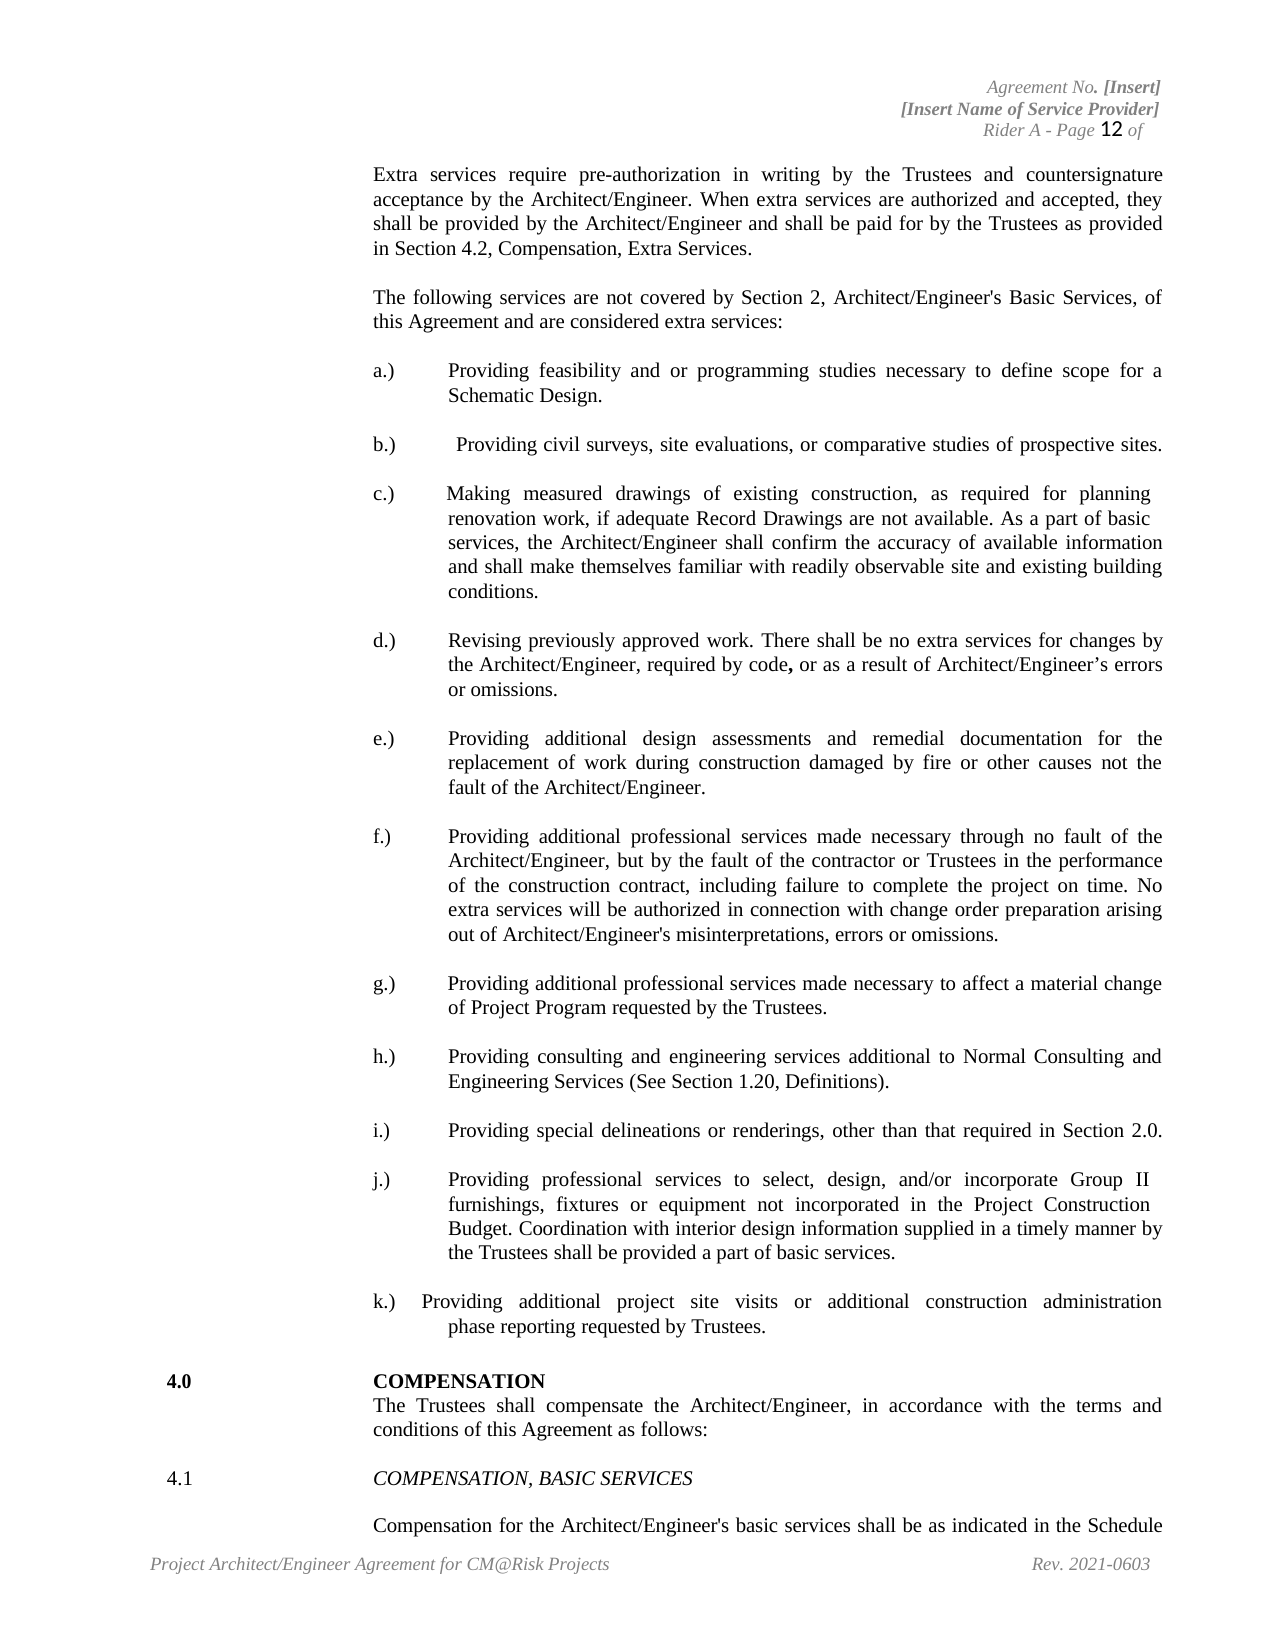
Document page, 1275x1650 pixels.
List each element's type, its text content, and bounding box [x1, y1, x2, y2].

text a.) Providing feasibility and or programming studies necessary to define scope for a Schematic Design. [373, 358, 1163, 407]
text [373, 1513, 1163, 1537]
text h.) Providing consulting and engineering services additional to Normal Consulting and Engineering Services (See Section 1.20, Definitions). [373, 1044, 1163, 1093]
text The following services are not covered by Section 2, Architect/Engineer's Basic Services, of this Agreement and are considered extra services: [373, 285, 1163, 333]
list COMPENSATION, BASIC SERVICES [167, 1466, 1175, 1490]
text Budget. Coordination with interior design information supplied in a timely manner by the Trustees shall be provided a part of basic services. [448, 1216, 1163, 1264]
text g.) Providing additional professional services made necessary to affect a material change of Project Program requested by the Trustees. [373, 971, 1163, 1019]
text renovation work, if adequate Record Drawings are not available. As a part of basic [448, 510, 1175, 529]
text f.) Providing additional professional services made necessary through no fault of the Architect/Engineer, but by the fault of the contractor or Trustees in the performance of the construction contract, including failure to complete the project on time. No extra services will be authorized in connection with change order preparation arising out of Architect/Engineer's misinterpretations, errors or omissions. [373, 824, 1163, 946]
text e.) Providing additional design assessments and remedial documentation for the replacement of work during construction damaged by fire or other causes not the fault of the Architect/Engineer. [373, 726, 1163, 799]
text d.) Revising previously approved work. There shall be no extra services for changes by the Architect/Engineer, required by code, or as a result of Architect/Engineer’s errors or omissions. [373, 628, 1163, 701]
text The Trustees shall compensate the Architect/Engineer, in accordance with the terms and conditions of this Agreement as follows: [373, 1393, 1163, 1441]
text services, the Architect/Engineer shall confirm the accuracy of available information and shall make themselves familiar with readily observable site and existing building conditions. [448, 530, 1163, 603]
text Extra services require pre-authorization in writing by the Trustees and countersignature acceptance by the Architect/Engineer. When extra services are authorized and accepted, they shall be provided by the Architect/Engineer and shall be paid for by the Trustees as provided in Section 4.2, Compensation, Extra Services. [373, 162, 1163, 260]
subtitle 4.0 COMPENSATION [167, 1369, 1175, 1393]
text b.) Providing civil surveys, site evaluations, or comparative studies of prospective sites. c.) Making measured drawings of existing construction, as required for planning [373, 412, 1163, 510]
text k.) Providing additional project site visits or additional construction administration phase reporting requested by Trustees. [373, 1289, 1163, 1338]
text i.) Providing special delineations or renderings, other than that required in Section 2.0. j.) Providing professional services to select, design, and/or incorporate Group II [373, 1098, 1163, 1196]
text furnishings, fixtures or equipment not incorporated in the Project Construction [448, 1196, 1175, 1215]
